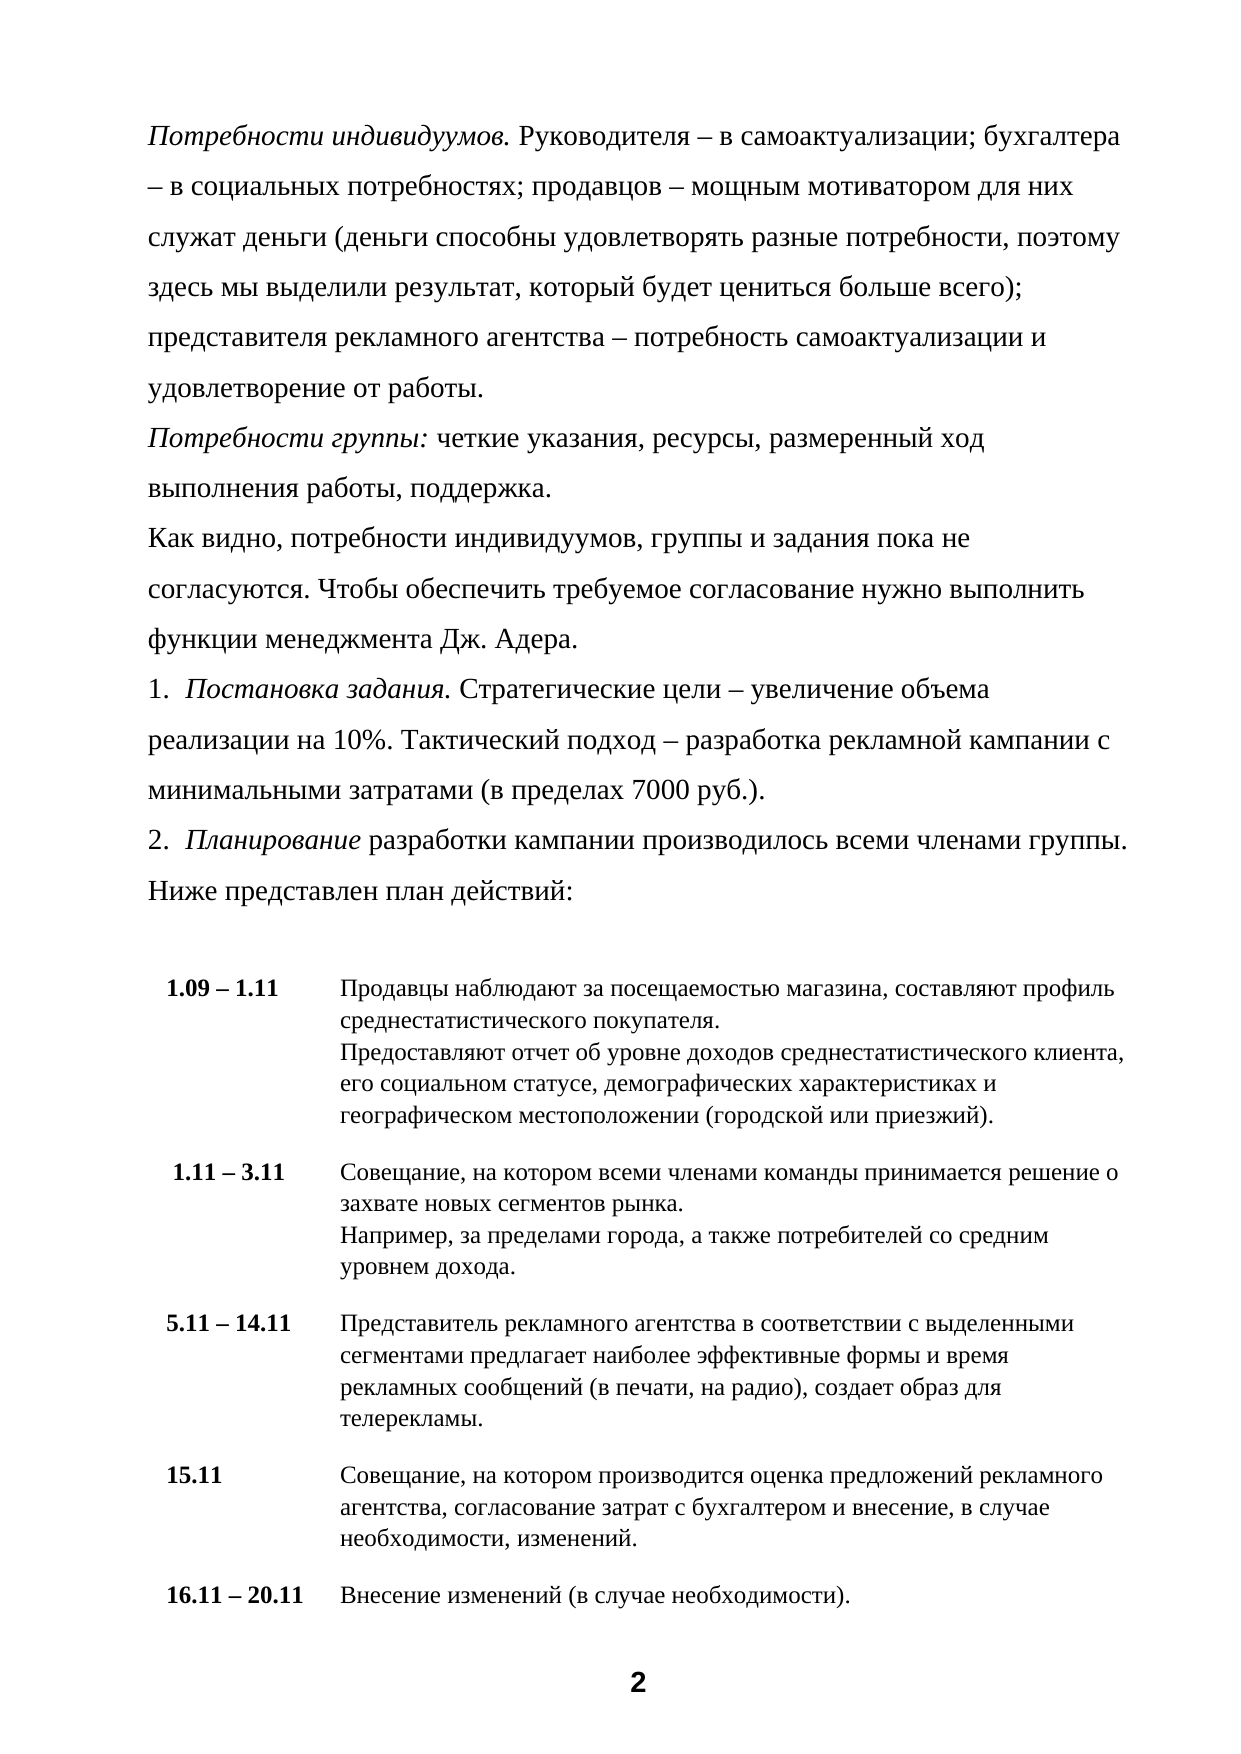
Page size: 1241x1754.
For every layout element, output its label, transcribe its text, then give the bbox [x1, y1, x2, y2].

text Потребности индивидуумов. Руководителя – в самоактуализации; бухгалтера – в социальных потребностях; продавцов – мощным мотиватором для них служат деньги (деньги способны удовлетворять разные потребности, поэтому здесь мы выделили результат, который будет цениться больше всего); представителя рекламного агентства – потребность самоактуализации и удовлетворение от работы. [148, 118, 1137, 403]
table_header 1.09 – 1.11 [125, 974, 328, 1157]
text Как видно, потребности индивидуумов, группы и задания пока не согласуются. Чтобы обеспечить требуемое согласование нужно выполнить функции менеджмента Дж. Адера. [148, 521, 1137, 655]
table_cell 15.11 [125, 1460, 328, 1581]
table_cell 1.11 – 3.11 [125, 1157, 328, 1308]
table_cell Представитель рекламного агентства в соответствии с выделенными сегментами предлагает наиболее эффективные формы и время рекламных сообщений (в печати, на радио), создает образ для телерекламы. [329, 1309, 1137, 1460]
table_cell Совещание, на котором производится оценка предложений рекламного агентства, согласование затрат с бухгалтером и внесение, в случае необходимости, изменений. [329, 1460, 1137, 1581]
table_cell Совещание, на котором всеми членами команды принимается решение о захвате новых сегментов рынка. Например, за пределами города, а также потребителей со средним уровнем дохода. [329, 1157, 1137, 1308]
table_header Продавцы наблюдают за посещаемостью магазина, составляют профиль среднестатистического покупателя. Предоставляют отчет об уровне доходов среднестатистического клиента, его социальном статусе, демографических характеристиках и географическом местоположении (городской или приезжий). [329, 974, 1137, 1157]
table_cell 5.11 – 14.11 [125, 1309, 328, 1460]
table_cell 16.11 – 20.11 [125, 1581, 328, 1638]
list Постановка задания. Стратегические цели – увеличение объема реализации на 10%. Тактический подход – разработка рекламной кампании с минимальными затратами (в пределах 7000 руб.). [148, 672, 1137, 806]
text Потребности группы: четкие указания, ресурсы, размеренный ход выполнения работы, поддержка. [148, 420, 1137, 504]
table_cell Внесение изменений (в случае необходимости). [329, 1581, 1137, 1638]
list Планирование разработки кампании производилось всеми членами группы. Ниже представлен план действий: [148, 822, 1137, 906]
